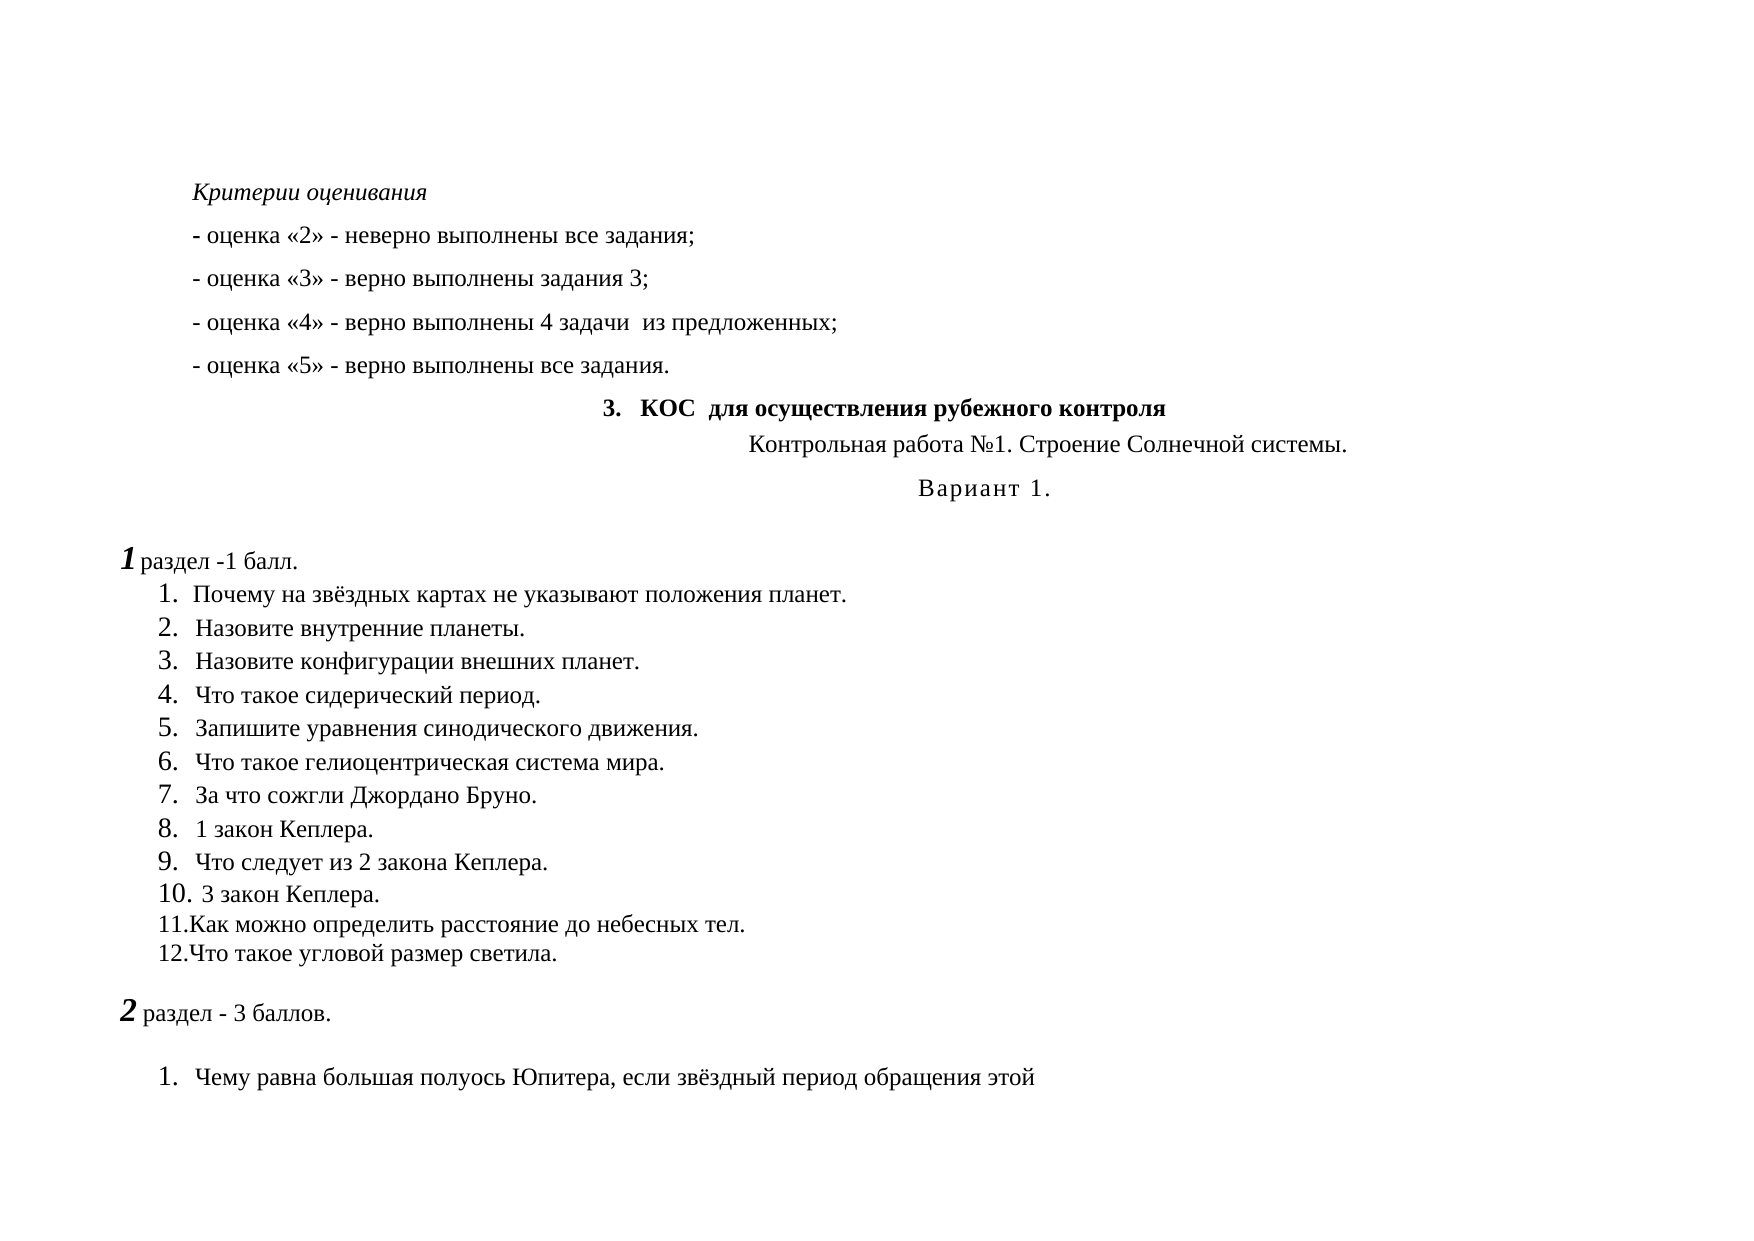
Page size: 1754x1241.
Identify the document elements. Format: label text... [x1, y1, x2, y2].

list Чему равна большая полуось Юпитера, если звёздный период обращения этой [158, 1063, 1636, 1091]
text 11.Как можно определить расстояние до небесных тел. [158, 909, 1627, 938]
list Что такое сидерический период. [158, 676, 1636, 710]
text - оценка «2» - неверно выполнены все задания; [118, 220, 1636, 249]
text - оценка «4» - верно выполнены 4 задачи из предложенных; [118, 307, 1636, 335]
list Назовите конфигурации внешних планет. [158, 643, 1636, 676]
list 3 закон Кеплера. [158, 877, 1627, 909]
text - оценка «5» - верно выполнены все задания. [118, 350, 1636, 378]
list раздел - 3 баллов. [120, 995, 1636, 1028]
text Критерии оценивания [118, 177, 1636, 206]
text 12.Что такое угловой размер светила. [158, 938, 1627, 966]
text Контрольная работа №1. Строение Солнечной системы. [460, 426, 1636, 459]
list Запишите уравнения синодического движения. [158, 710, 1636, 743]
list раздел -1 балл. [120, 542, 1636, 576]
list 1 закон Кеплера. [158, 811, 1636, 844]
list Что такое гелиоцентрическая система мира. [158, 743, 1636, 777]
list Назовите внутренние планеты. [158, 609, 1636, 643]
list Почему на звёздных картах не указывают положения планет. [158, 576, 1636, 609]
list За что сожгли Джордано Бруно. [158, 777, 1636, 811]
text Вариант 1. [333, 460, 1636, 505]
list КОС для осуществления рубежного контроля [133, 393, 1636, 422]
list Что следует из 2 закона Кеплера. [158, 844, 1627, 877]
text - оценка «3» - верно выполнены задания 3; [118, 263, 1636, 292]
